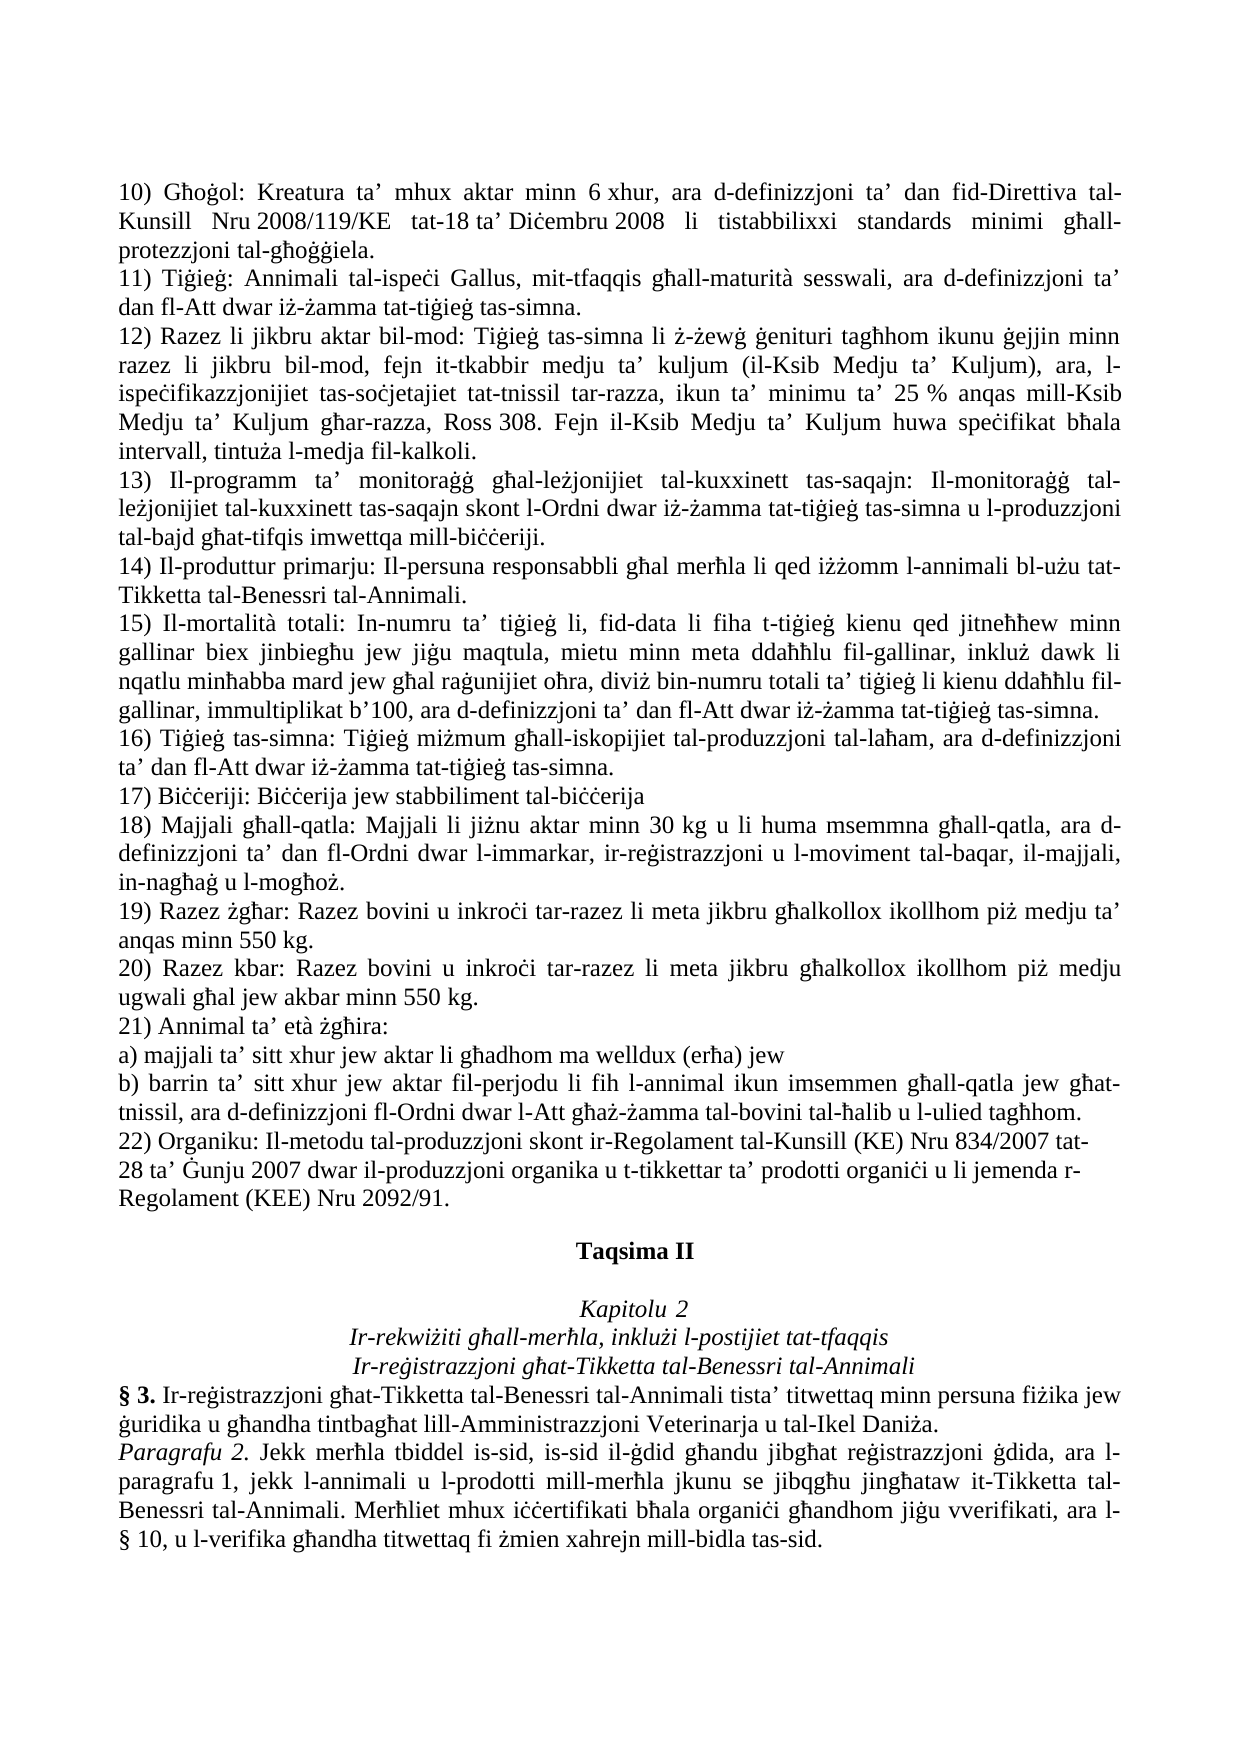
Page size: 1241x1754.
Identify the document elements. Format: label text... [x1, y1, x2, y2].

text 10) Għoġol: Kreatura ta’ mhux aktar minn 6 xhur, ara d-definizzjoni ta’ dan fid-Direttiva tal-Kunsill Nru 2008/119/KE tat-18 ta’ Diċembru 2008 li tistabbilixxi standards minimi għall-protezzjoni tal-għoġġiela. [118, 177, 1122, 263]
text 11) Tiġieġ: Annimali tal-ispeċi Gallus, mit-tfaqqis għall-maturità sesswali, ara d-definizzjoni ta’ dan fl-Att dwar iż-żamma tat-tiġieġ tas-simna. [118, 263, 1122, 321]
text 20) Razez kbar: Razez bovini u inkroċi tar-razez li meta jikbru għalkollox ikollhom piż medju ugwali għal jew akbar minn 550 kg. [118, 953, 1122, 1011]
text 18) Majjali għall-qatla: Majjali li jiżnu aktar minn 30 kg u li huma msemmna għall-qatla, ara d-definizzjoni ta’ dan fl-Ordni dwar l-immarkar, ir-reġistrazzjoni u l-moviment tal-baqar, il-majjali, in-nagħaġ u l-mogħoż. [118, 810, 1122, 896]
text 13) Il-programm ta’ monitoraġġ għal-leżjonijiet tal-kuxxinett tas-saqajn: Il-monitoraġġ tal-leżjonijiet tal-kuxxinett tas-saqajn skont l-Ordni dwar iż-żamma tat-tiġieġ tas-simna u l-produzzjoni tal-bajd għat-tifqis imwettqa mill-biċċeriji. [118, 465, 1122, 551]
text 17) Biċċeriji: Biċċerija jew stabbiliment tal-biċċerija [118, 781, 1122, 810]
text § 3. Ir-reġistrazzjoni għat-Tikketta tal-Benessri tal-Annimali tista’ titwettaq minn persuna fiżika jew ġuridika u għandha tintbagħat lill-Amministrazzjoni Veterinarja u tal-Ikel Daniża. [118, 1380, 1122, 1437]
text Ir-reġistrazzjoni għat-Tikketta tal-Benessri tal-Annimali [118, 1351, 1122, 1380]
text 22) Organiku: Il-metodu tal-produzzjoni skont ir-Regolament tal-Kunsill (KE) Nru 834/2007 tat-28 ta’ Ġunju 2007 dwar il-produzzjoni organika u t-tikkettar ta’ prodotti organiċi u li jemenda r-Regolament (KEE) Nru 2092/91. [118, 1126, 1122, 1212]
subtitle Kapitolu 2 Ir-rekwiżiti għall-merħla, inklużi l-postijiet tat-tfaqqis [118, 1294, 1122, 1351]
text Paragrafu 2. Jekk merħla tbiddel is-sid, is-sid il-ġdid għandu jibgħat reġistrazzjoni ġdida, ara l-paragrafu 1, jekk l-annimali u l-prodotti mill-merħla jkunu se jibqgħu jingħataw it-Tikketta tal-Benessri tal-Annimali. Merħliet mhux iċċertifikati bħala organiċi għandhom jiġu vverifikati, ara l-§ 10, u l-verifika għandha titwettaq fi żmien xahrejn mill-bidla tas-sid. [118, 1437, 1122, 1552]
text 16) Tiġieġ tas-simna: Tiġieġ miżmum għall-iskopijiet tal-produzzjoni tal-laħam, ara d-definizzjoni ta’ dan fl-Att dwar iż-żamma tat-tiġieġ tas-simna. [118, 723, 1122, 781]
text 19) Razez żgħar: Razez bovini u inkroċi tar-razez li meta jikbru għalkollox ikollhom piż medju ta’ anqas minn 550 kg. [118, 896, 1122, 953]
text 21) Annimal ta’ età żgħira: [118, 1011, 1122, 1040]
text b) barrin ta’ sitt xhur jew aktar fil-perjodu li fih l-annimal ikun imsemmen għall-qatla jew għat-tnissil, ara d-definizzjoni fl-Ordni dwar l-Att għaż-żamma tal-bovini tal-ħalib u l-ulied tagħhom. [118, 1068, 1122, 1126]
text 15) Il-mortalità totali: In-numru ta’ tiġieġ li, fid-data li fiha t-tiġieġ kienu qed jitneħħew minn gallinar biex jinbiegħu jew jiġu maqtula, mietu minn meta ddaħħlu fil-gallinar, inkluż dawk li nqatlu minħabba mard jew għal raġunijiet oħra, diviż bin-numru totali ta’ tiġieġ li kienu ddaħħlu fil-gallinar, immultiplikat b’100, ara d-definizzjoni ta’ dan fl-Att dwar iż-żamma tat-tiġieġ tas-simna. [118, 608, 1122, 723]
text 12) Razez li jikbru aktar bil-mod: Tiġieġ tas-simna li ż-żewġ ġenituri tagħhom ikunu ġejjin minn razez li jikbru bil-mod, fejn it-tkabbir medju ta’ kuljum (il-Ksib Medju ta’ Kuljum), ara, l-ispeċifikazzjonijiet tas-soċjetajiet tat-tnissil tar-razza, ikun ta’ minimu ta’ 25 % anqas mill-Ksib Medju ta’ Kuljum għar-razza, Ross 308. Fejn il-Ksib Medju ta’ Kuljum huwa speċifikat bħala intervall, tintuża l-medja fil-kalkoli. [118, 321, 1122, 465]
text a) majjali ta’ sitt xhur jew aktar li għadhom ma welldux (erħa) jew [118, 1040, 1122, 1068]
subtitle Taqsima II [118, 1236, 1122, 1265]
text 14) Il-produttur primarju: Il-persuna responsabbli għal merħla li qed iżżomm l-annimali bl-użu tat-Tikketta tal-Benessri tal-Annimali. [118, 551, 1122, 608]
